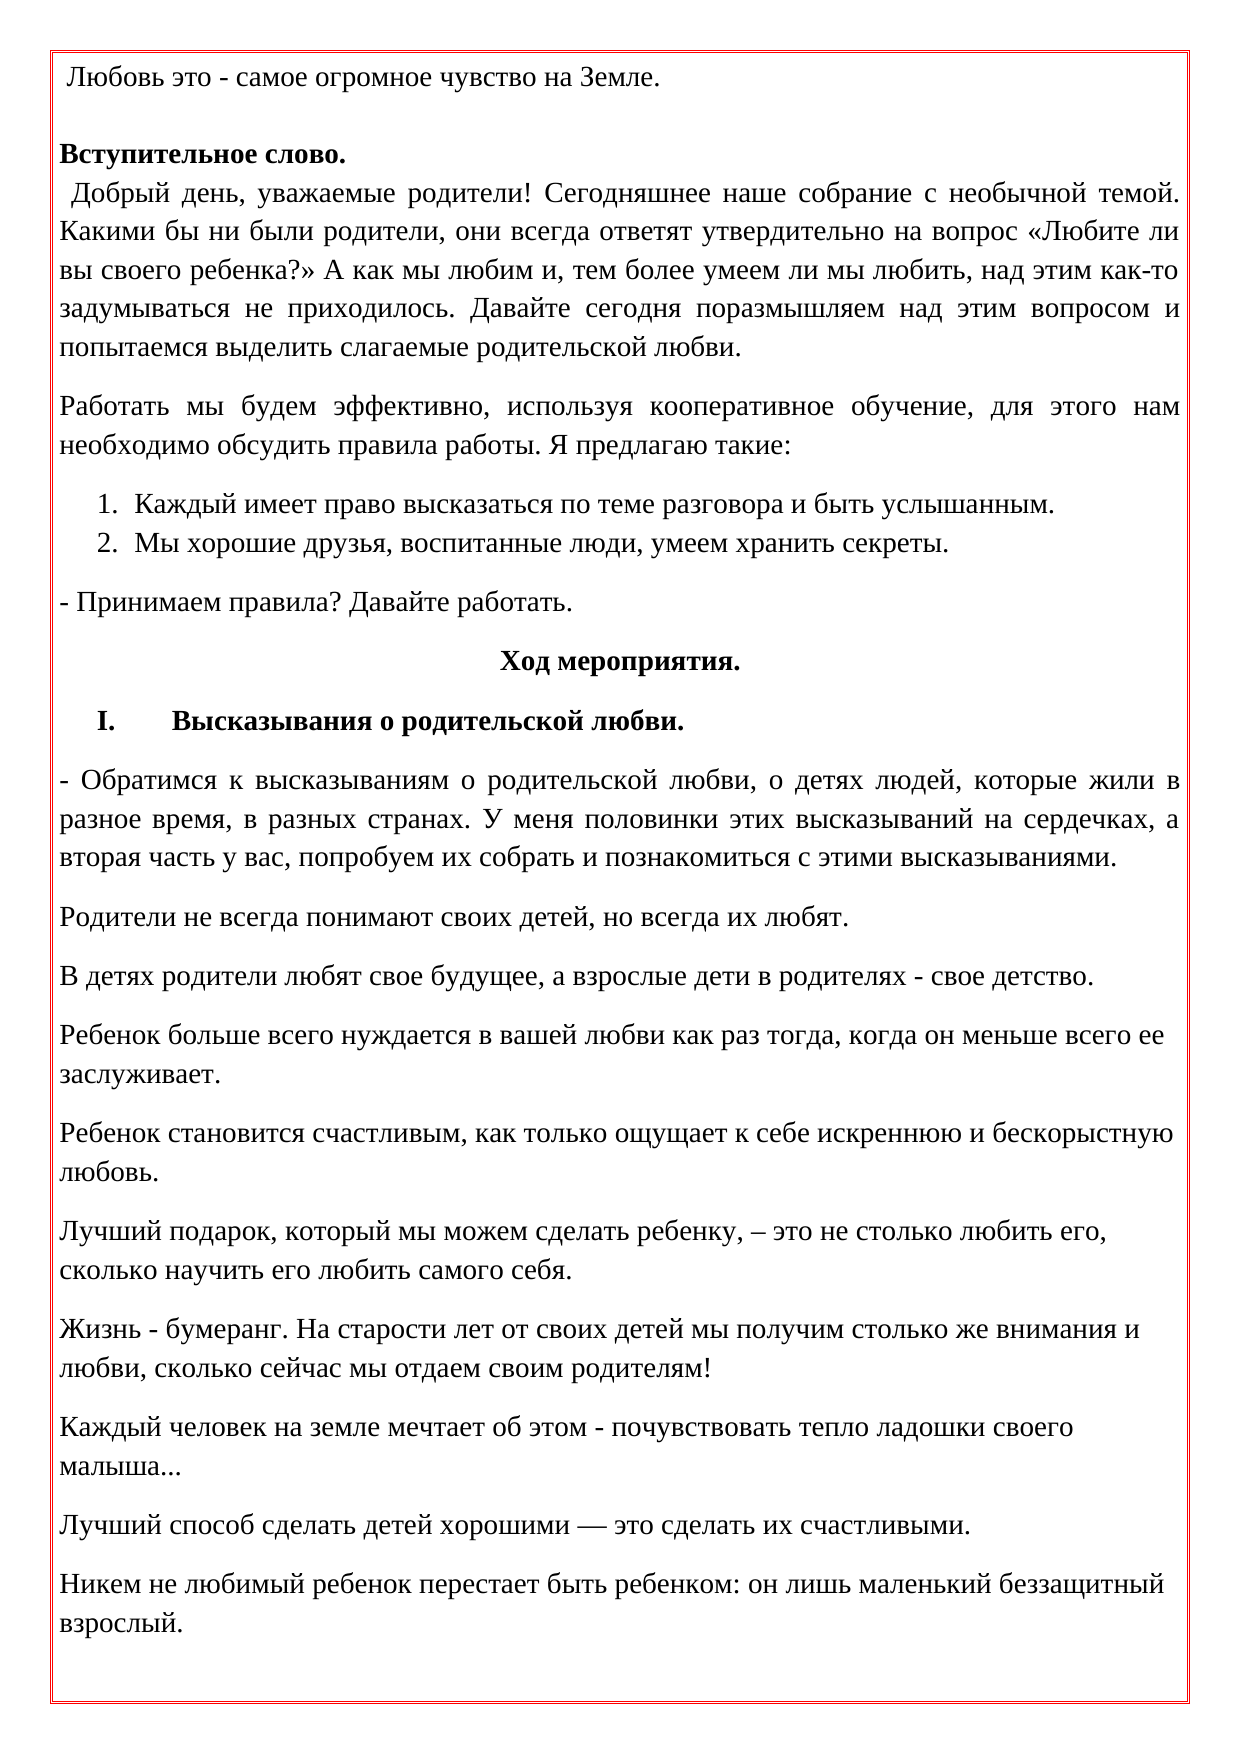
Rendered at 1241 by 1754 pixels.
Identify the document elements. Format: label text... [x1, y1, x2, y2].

text Ход мероприятия. [59, 643, 1181, 677]
text Работать мы будем эффективно, используя кооперативное обучение, для этого нам необходимо обсудить правила работы. Я предлагаю такие: [59, 388, 1181, 460]
text - Обратимся к высказываниям о родительской любви, о детях людей, которые жили в разное время, в разных странах. У меня половинки этих высказываний на сердечках, а вторая часть у вас, попробуем их собрать и познакомиться с этими высказываниями. [59, 762, 1181, 873]
list Мы хорошие друзья, воспитанные люди, умеем хранить секреты. [97, 525, 1181, 558]
text Ребенок становится счастливым, как только ощущает к себе искреннюю и бескорыстную любовь. [59, 1115, 1181, 1187]
text Лучший подарок, который мы можем сделать ребенку, – это не столько любить его, сколько научить его любить самого себя. [59, 1213, 1181, 1285]
text - Принимаем правила? Давайте работать. [59, 584, 1181, 618]
text Жизнь - бумеранг. На старости лет от своих детей мы получим столько же внимания и любви, сколько сейчас мы отдаем своим родителям! [59, 1311, 1181, 1383]
text Родители не всегда понимают своих детей, но всегда их любят. [59, 899, 1181, 932]
list Каждый имеет право высказаться по теме разговора и быть услышанным. [97, 486, 1181, 520]
text Лучший способ сделать детей хорошими — это сделать их счастливыми. [59, 1507, 1181, 1541]
list Высказывания о родительской любви. [97, 703, 1181, 736]
text Вступительное слово. [59, 136, 1181, 170]
text Добрый день, уважаемые родители! Сегодняшнее наше собрание с необычной темой. Какими бы ни были родители, они всегда ответят утвердительно на вопрос «Любите ли вы своего ребенка?» А как мы любим и, тем более умеем ли мы любить, над этим как-то задумываться не приходилось. Давайте сегодня поразмышляем над этим вопросом и попытаемся выделить слагаемые родительской любви. [59, 175, 1181, 362]
text Никем не любимый ребенок перестает быть ребенком: он лишь маленький беззащитный взрослый. [59, 1566, 1181, 1638]
text Каждый человек на земле мечтает об этом - почувствовать тепло ладошки своего малыша... [59, 1409, 1181, 1481]
text В детях родители любят свое будущее, а взрослые дети в родителях - свое детство. [59, 958, 1181, 992]
text Любовь это - самое огромное чувство на Земле. [59, 59, 1181, 93]
text Ребенок больше всего нуждается в вашей любви как раз тогда, когда он меньше всего ее заслуживает. [59, 1017, 1181, 1089]
